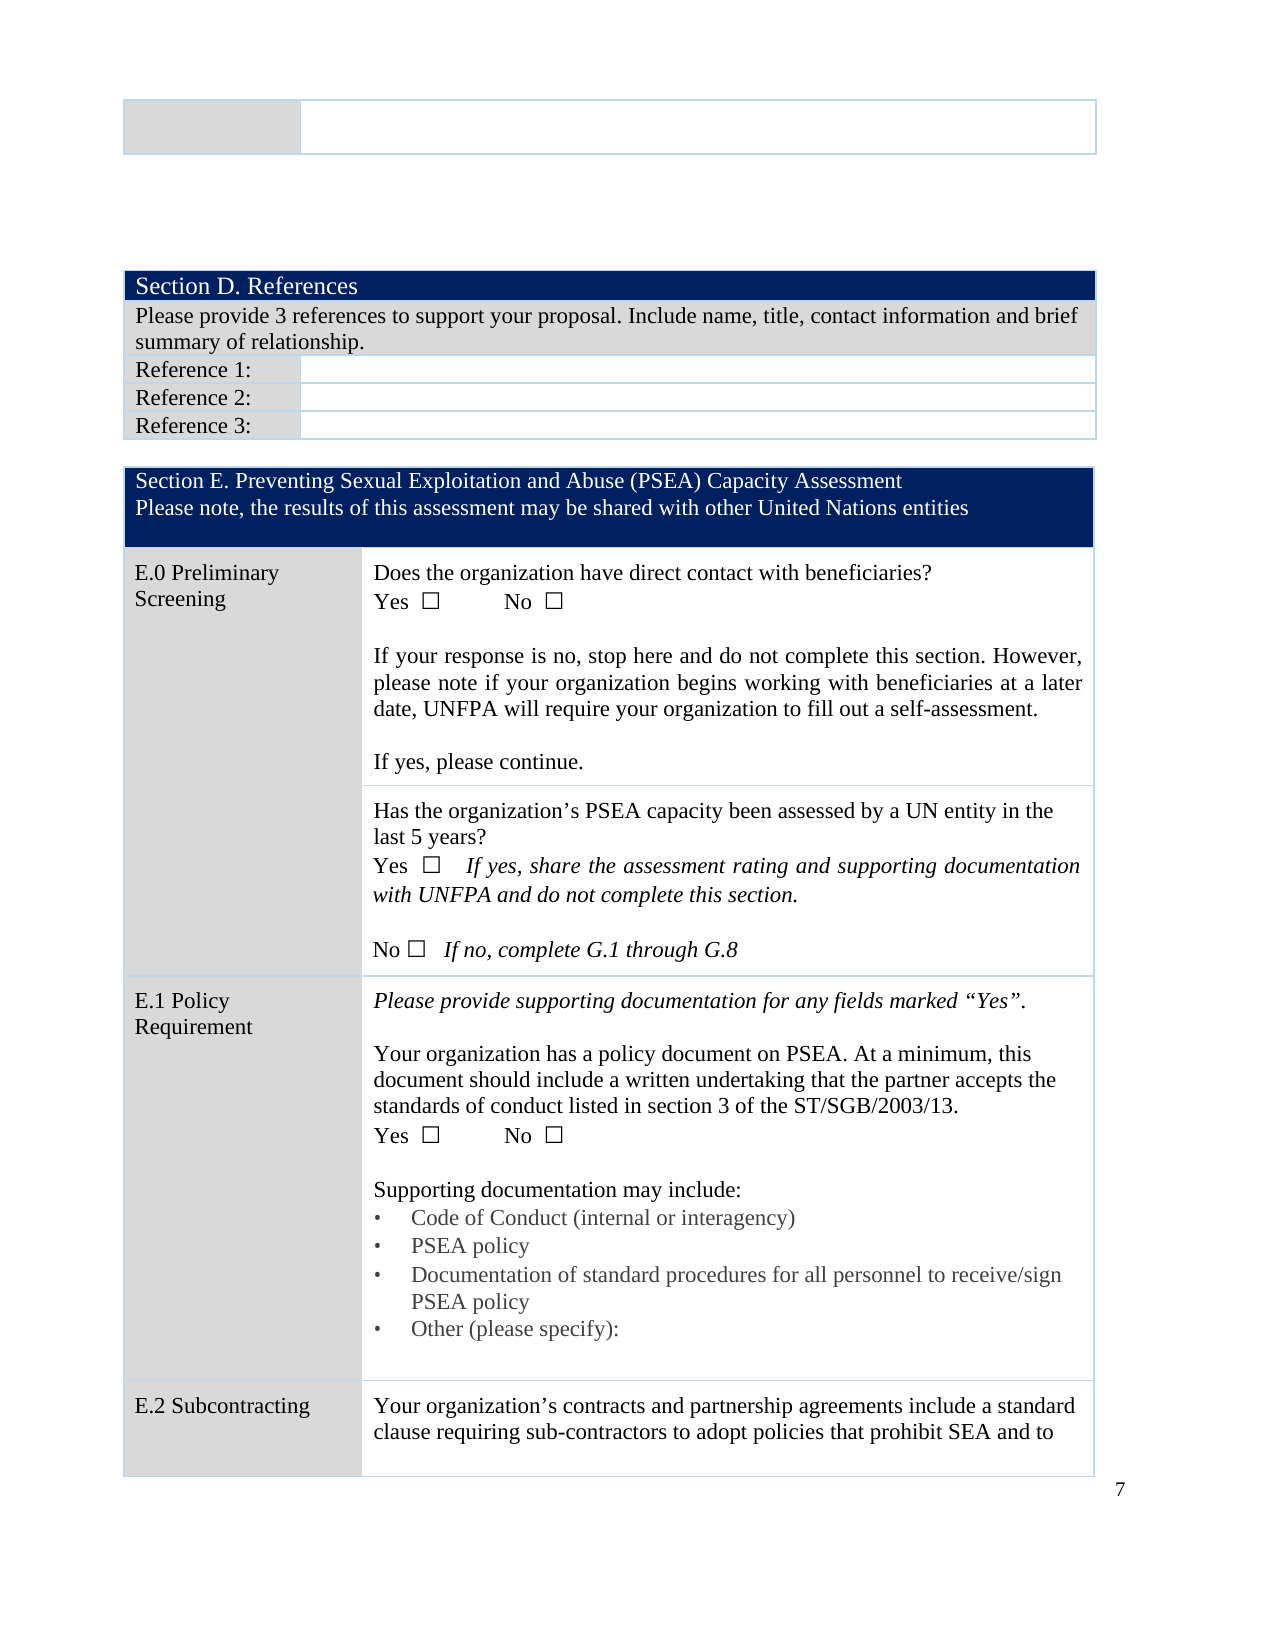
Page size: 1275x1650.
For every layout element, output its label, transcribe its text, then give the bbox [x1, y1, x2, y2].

table_cell Please provide 3 references to support your proposal. Include name, title, contact information and brief summary of relationship. [125, 302, 1095, 354]
table_cell Reference 1: [125, 356, 300, 382]
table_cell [363, 1381, 1093, 1476]
table_cell E.0 Preliminary Screening [125, 548, 362, 975]
table_cell Please provide supporting documentation for any fields marked “Yes”. Your organization has a policy document on PSEA. At a minimum, this document should include a written undertaking that the partner accepts the standards of conduct listed in section 3 of the ST/SGB/2003/13. Yes No Supporting documentation may include: Code of Conduct (internal or interagency) PSEA policy Documentation of standard procedures for all personnel to receive/sign PSEA policy Other (please specify): [363, 977, 1093, 1380]
table_cell [301, 356, 1095, 382]
table_cell Reference 3: [125, 412, 300, 438]
table_cell Does the organization have direct contact with beneficiaries? Yes No If your response is no, stop here and do not complete this section. However, please note if your organization begins working with beneficiaries at a later date, UNFPA will require your organization to fill out a self-assessment. If yes, please continue. [363, 548, 1093, 785]
table_cell Reference 2: [125, 384, 300, 410]
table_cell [125, 101, 300, 153]
table_cell E.1 Policy Requirement [125, 977, 362, 1380]
table_header Section D. References [125, 271, 1095, 300]
table_cell E.2 Subcontracting [125, 1381, 362, 1476]
table_cell [301, 384, 1095, 410]
table_cell [301, 412, 1095, 438]
table_header Section E. Preventing Sexual Exploitation and Abuse (PSEA) Capacity Assessment Please note, the results of this assessment may be shared with other United Nations entities [125, 468, 1093, 547]
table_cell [301, 101, 1095, 153]
table_cell Has the organization’s PSEA capacity been assessed by a UN entity in the last 5 years? Yes If yes, share the assessment rating and supporting documentation with UNFPA and do not complete this section. No If no, complete G.1 through G.8 [363, 786, 1093, 975]
